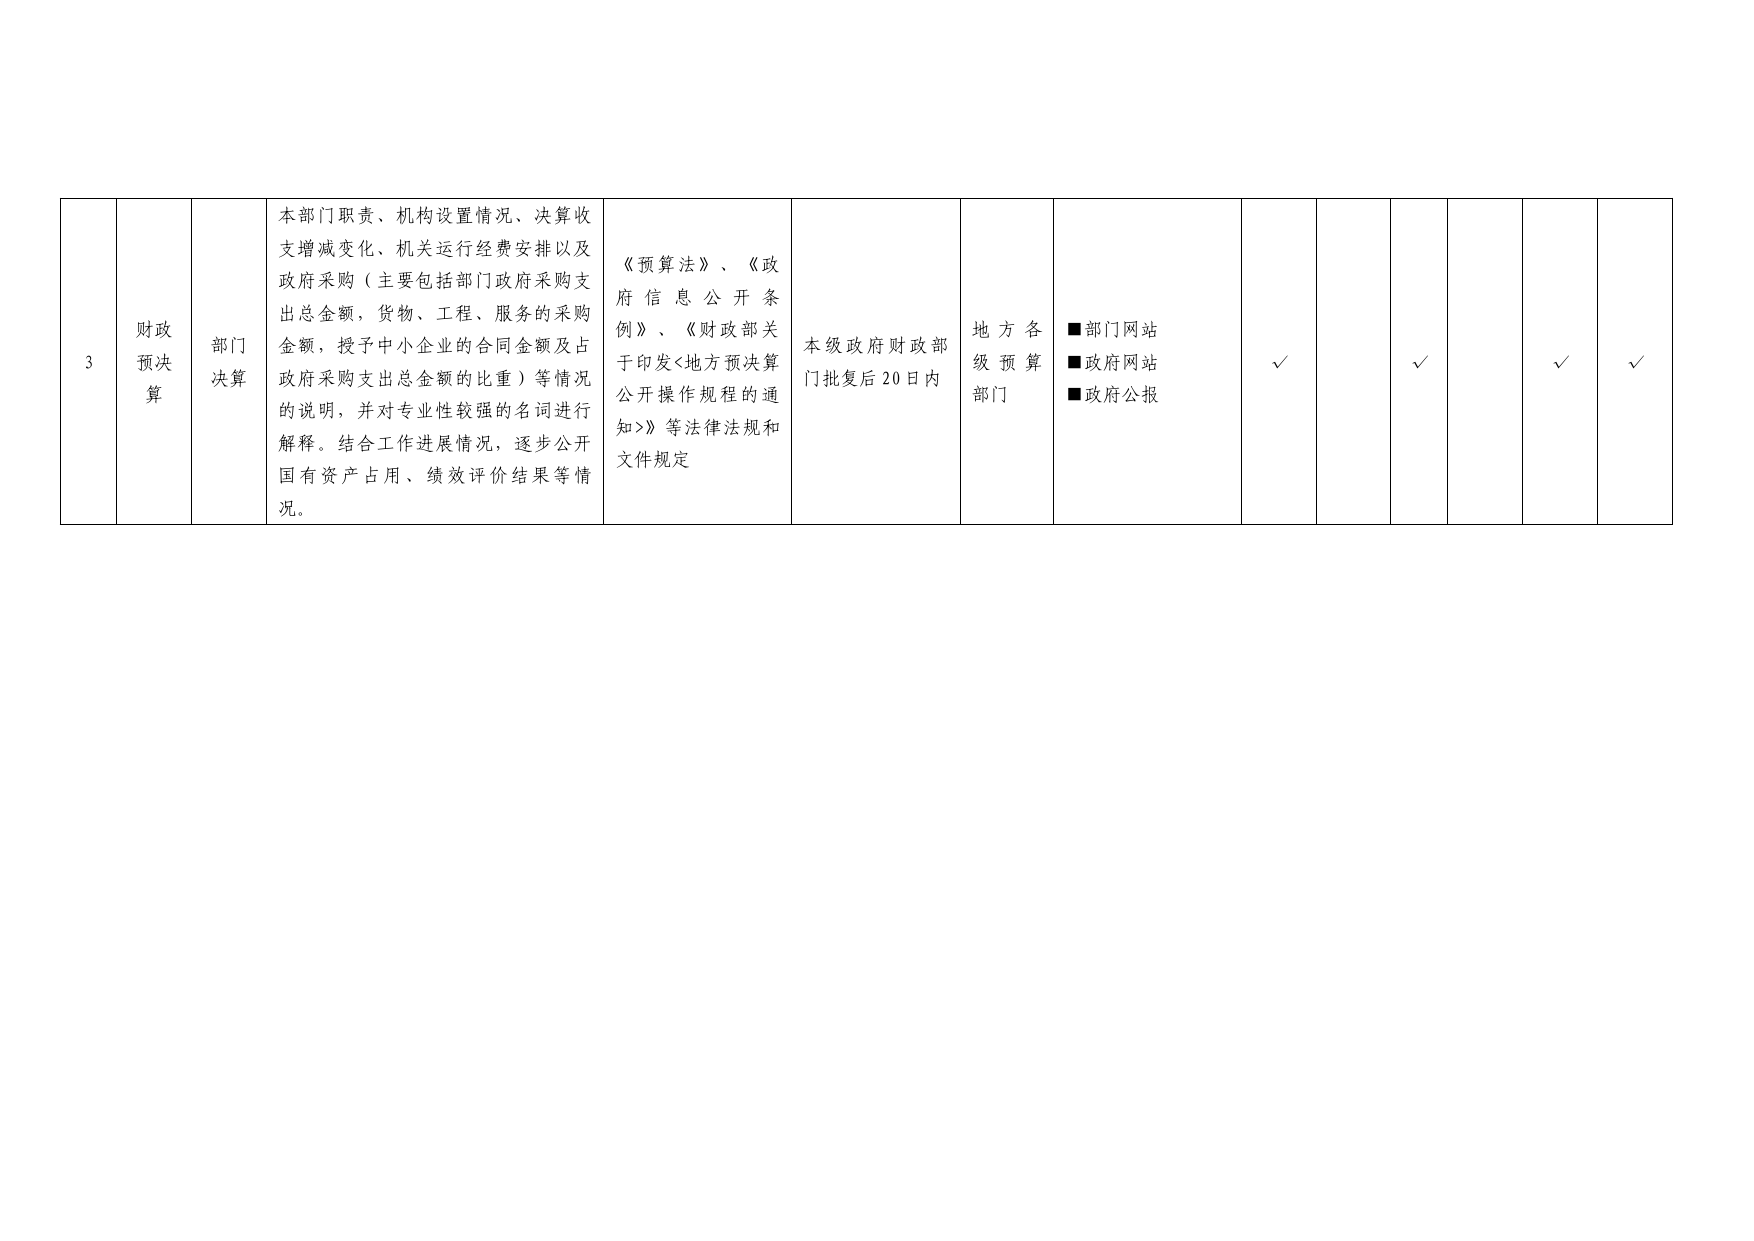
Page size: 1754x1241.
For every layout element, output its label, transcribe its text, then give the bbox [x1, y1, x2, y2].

table_cell √ [1242, 199, 1316, 524]
table_cell 本级政府财政部门批复后20日内 [792, 199, 960, 524]
table_cell 3 [61, 199, 116, 524]
table_cell √ [1523, 199, 1597, 524]
table_cell 《预算法》、《政府信息公开条例》、《财政部关于印发<地方预决算公开操作规程的通知>》等法律法规和文件规定 [604, 199, 791, 524]
table_cell √ [1391, 199, 1447, 524]
table_cell 地方各级预算部门 [961, 199, 1053, 524]
table_cell 本部门职责、机构设置情况、决算收支增减变化、机关运行经费安排以及政府采购（主要包括部门政府采购支出总金额，货物、工程、服务的采购金额，授予中小企业的合同金额及占政府采购支出总金额的比重）等情况的说明，并对专业性较强的名词进行解释。结合工作进展情况，逐步公开国有资产占用、绩效评价结果等情况。 [267, 199, 603, 524]
table_cell 财政预决算 [117, 199, 191, 524]
table_cell ■部门网站 ■政府网站 ■政府公报 [1054, 199, 1241, 524]
table_cell 部门 决算 [192, 199, 266, 524]
table_cell [1448, 199, 1522, 524]
table_cell [1317, 199, 1390, 524]
table_cell √ [1598, 199, 1672, 524]
